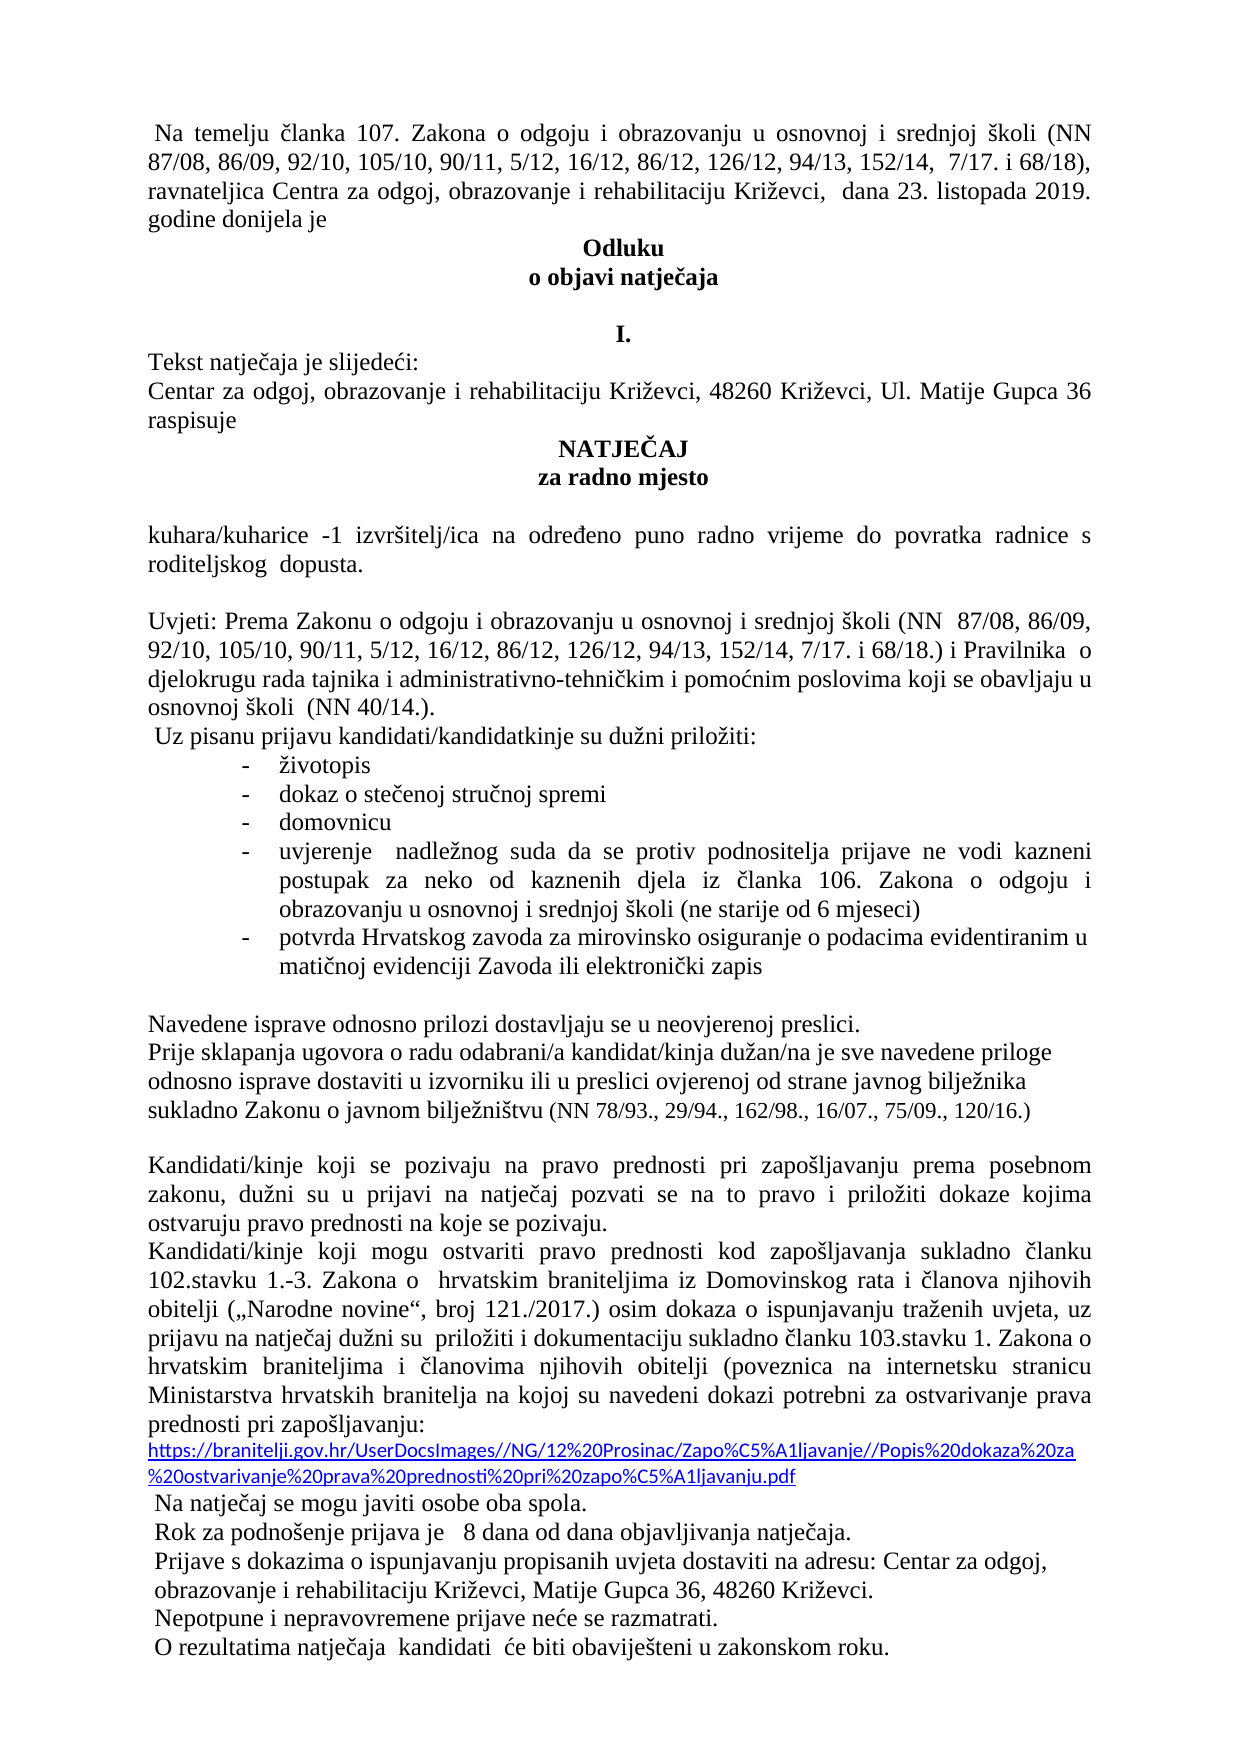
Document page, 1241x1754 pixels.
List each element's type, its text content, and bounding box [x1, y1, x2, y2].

list uvjerenje nadležnog suda da se protiv podnositelja prijave ne vodi kazneni postupak za neko od kaznenih djela iz članka 106. Zakona o odgoju i obrazovanju u osnovnoj i srednjoj školi (ne starije od 6 mjeseci) [241, 836, 1093, 922]
text O rezultatima natječaja kandidati će biti obaviješteni u zakonskom roku. [154, 1632, 1093, 1661]
text Uz pisanu prijavu kandidati/kandidatkinje su dužni priložiti: [154, 721, 1093, 750]
text Tekst natječaja je slijedeći: [148, 347, 1093, 376]
text NATJEČAJ [154, 434, 1093, 462]
text o objavi natječaja [154, 262, 1093, 291]
text Na temelju članka 107. Zakona o odgoju i obrazovanju u osnovnoj i srednjoj školi (NN 87/08, 86/09, 92/10, 105/10, 90/11, 5/12, 16/12, 86/12, 126/12, 94/13, 152/14, 7/17. i 68/18), ravnateljica Centra za odgoj, obrazovanje i rehabilitaciju Križevci, dana 23. listopada 2019. godine donijela je [148, 118, 1093, 233]
text Prije sklapanja ugovora o radu odabrani/a kandidat/kinja dužan/na je sve navedene priloge [148, 1037, 1093, 1066]
list potvrda Hrvatskog zavoda za mirovinsko osiguranje o podacima evidentiranim u matičnoj evidenciji Zavoda ili elektronički zapis [241, 922, 1093, 980]
text Kandidati/kinje koji se pozivaju na pravo prednosti pri zapošljavanju prema posebnom zakonu, dužni su u prijavi na natječaj pozvati se na to pravo i priložiti dokaze kojima ostvaruju pravo prednosti na koje se pozivaju. [148, 1150, 1093, 1236]
text Na natječaj se mogu javiti osobe oba spola. [154, 1488, 1093, 1517]
text Centar za odgoj, obrazovanje i rehabilitaciju Križevci, 48260 Križevci, Ul. Matije Gupca 36 raspisuje [148, 376, 1093, 434]
text Navedene isprave odnosno prilozi dostavljaju se u neovjerenoj preslici. [148, 1009, 1093, 1037]
text Prijave s dokazima o ispunjavanju propisanih uvjeta dostaviti na adresu: Centar za odgoj, [148, 1546, 1093, 1575]
text Kandidati/kinje koji mogu ostvariti pravo prednosti kod zapošljavanja sukladno članku 102.stavku 1.-3. Zakona o hrvatskim braniteljima iz Domovinskog rata i članova njihovih obitelji („Narodne novine“, broj 121./2017.) osim dokaza o ispunjavanju traženih uvjeta, uz prijavu na natječaj dužni su priložiti i dokumentaciju sukladno članku 103.stavku 1. Zakona o hrvatskim braniteljima i članovima njihovih obitelji (poveznica na internetsku stranicu Ministarstva hrvatskih branitelja na kojoj su navedeni dokazi potrebni za ostvarivanje prava prednosti pri zapošljavanju: [148, 1236, 1093, 1438]
text Nepotpune i nepravovremene prijave neće se razmatrati. [154, 1603, 1093, 1632]
list domovnicu [241, 807, 1093, 836]
text obrazovanje i rehabilitaciju Križevci, Matije Gupca 36, 48260 Križevci. [148, 1575, 1093, 1603]
text Rok za podnošenje prijava je 8 dana od dana objavljivanja natječaja. [154, 1517, 1093, 1546]
list dokaz o stečenoj stručnoj spremi [241, 779, 1093, 807]
text za radno mjesto [154, 462, 1093, 491]
text sukladno Zakonu o javnom bilježništvu (NN 78/93., 29/94., 162/98., 16/07., 75/09., 120/16.) [148, 1095, 1093, 1124]
text kuhara/kuharice -1 izvršitelj/ica na određeno puno radno vrijeme do povratka radnice s roditeljskog dopusta. [148, 520, 1093, 577]
text odnosno isprave dostaviti u izvorniku ili u preslici ovjerenoj od strane javnog bilježnika [148, 1066, 1093, 1095]
text https://branitelji.gov.hr/UserDocsImages//NG/12%20Prosinac/Zapo%C5%A1ljavanje//Popis%20dokaza%20za%20ostvarivanje%20prava%20prednosti%20pri%20zapo%C5%A1ljavanju.pdf [148, 1438, 1093, 1488]
text Uvjeti: Prema Zakonu o odgoju i obrazovanju u osnovnoj i srednjoj školi (NN 87/08, 86/09, 92/10, 105/10, 90/11, 5/12, 16/12, 86/12, 126/12, 94/13, 152/14, 7/17. i 68/18.) i Pravilnika o djelokrugu rada tajnika i administrativno-tehničkim i pomoćnim poslovima koji se obavljaju u osnovnoj školi (NN 40/14.). [148, 606, 1093, 721]
text I. [154, 319, 1093, 347]
list životopis [241, 750, 1093, 779]
text Odluku [154, 233, 1093, 262]
